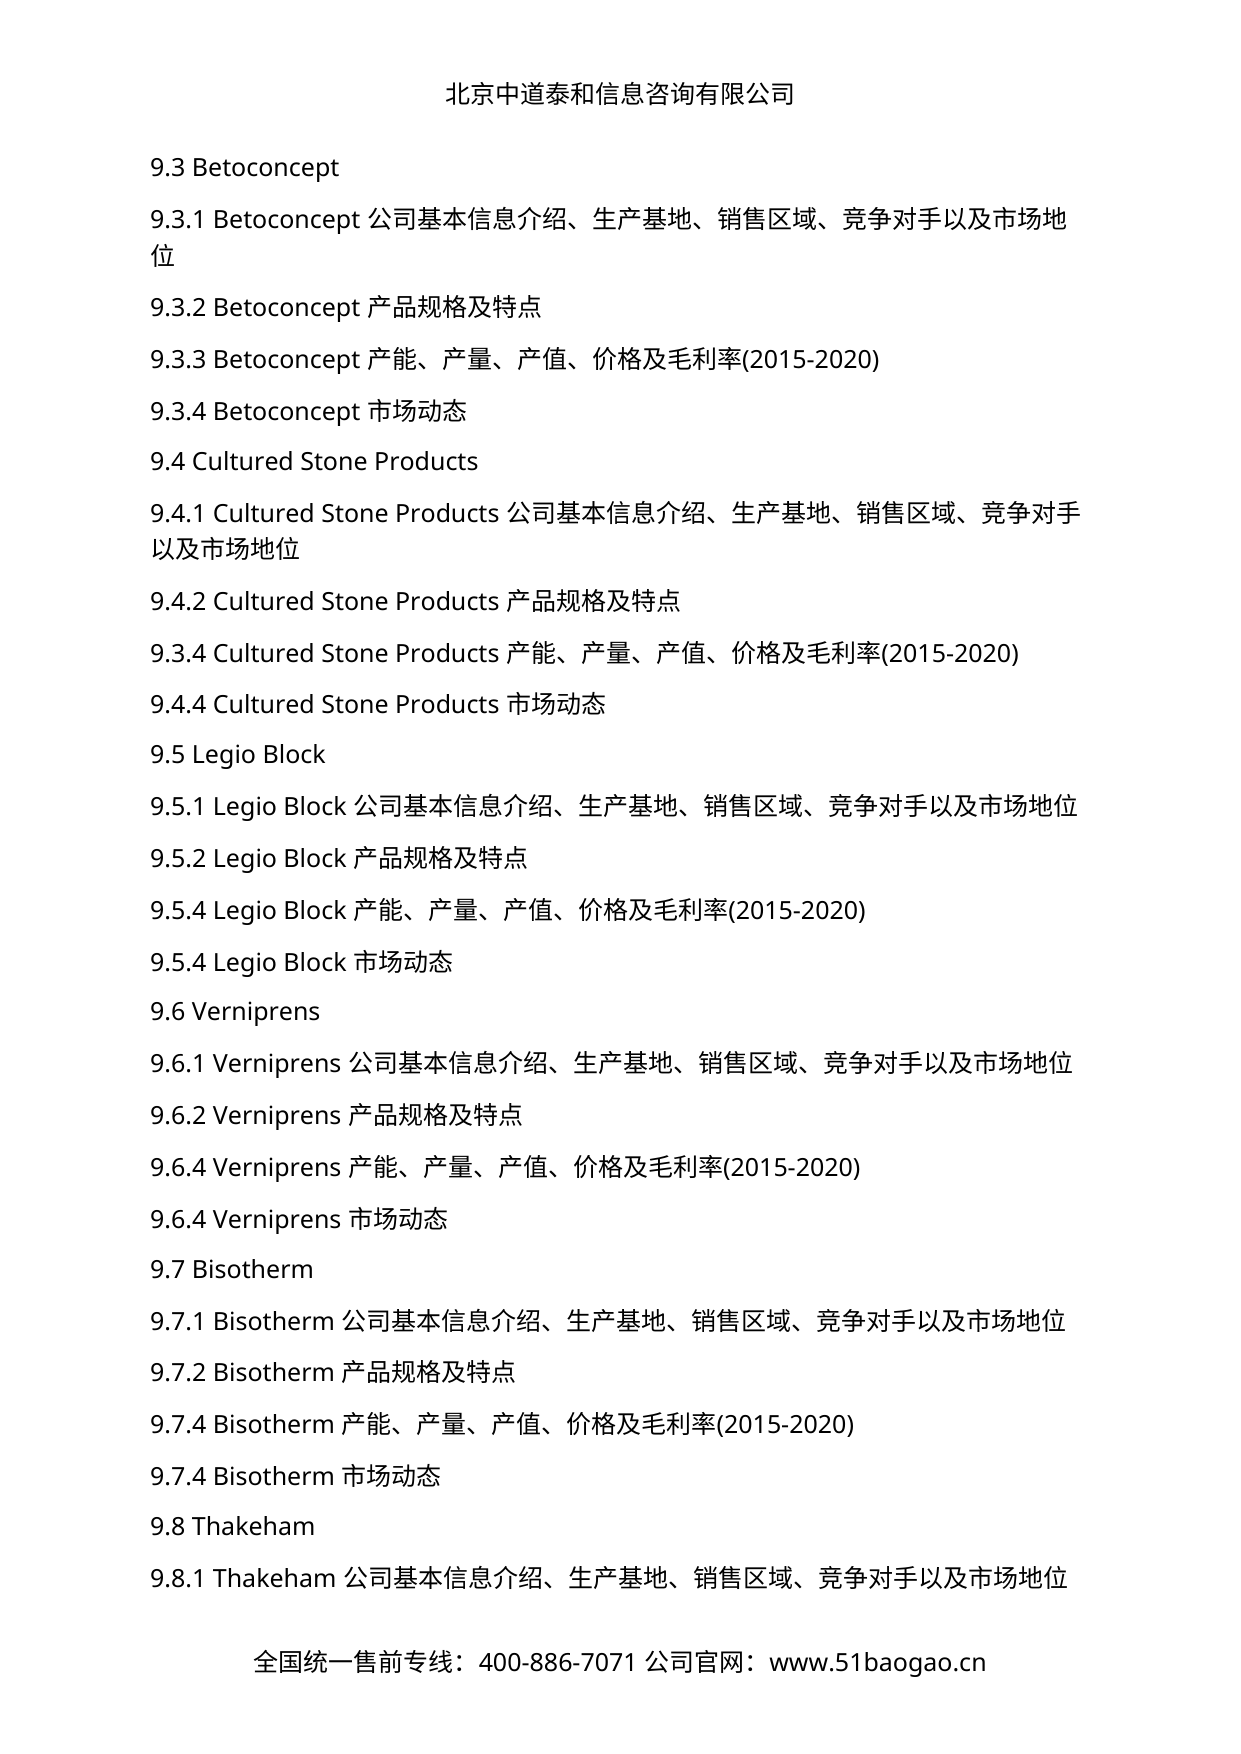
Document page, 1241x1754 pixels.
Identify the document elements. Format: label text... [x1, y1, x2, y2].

text 9.5.4 Legio Block 市场动态 [150, 942, 1090, 978]
text 9.5.1 Legio Block 公司基本信息介绍、生产基地、销售区域、竞争对手以及市场地位 [150, 787, 1090, 823]
text 9.4 Cultured Stone Products [150, 443, 1090, 477]
text 9.4.2 Cultured Stone Products 产品规格及特点 [150, 581, 1090, 617]
text 9.3.4 Cultured Stone Products 产能、产量、产值、价格及毛利率(2015-2020) [150, 633, 1090, 669]
text 9.5 Legio Block [150, 737, 1090, 771]
text 9.3.1 Betoconcept 公司基本信息介绍、生产基地、销售区域、竞争对手以及市场地位 [150, 200, 1090, 272]
text 9.7.4 Bisotherm 市场动态 [150, 1457, 1090, 1493]
text 9.8.1 Thakeham 公司基本信息介绍、生产基地、销售区域、竞争对手以及市场地位 [150, 1558, 1090, 1594]
text 9.7 Bisotherm [150, 1251, 1090, 1285]
text 9.7.4 Bisotherm 产能、产量、产值、价格及毛利率(2015-2020) [150, 1405, 1090, 1441]
text 9.7.2 Bisotherm 产品规格及特点 [150, 1353, 1090, 1389]
text 9.7.1 Bisotherm 公司基本信息介绍、生产基地、销售区域、竞争对手以及市场地位 [150, 1301, 1090, 1337]
text 9.3.4 Betoconcept 市场动态 [150, 392, 1090, 428]
text 9.6 Verniprens [150, 994, 1090, 1028]
text 9.5.4 Legio Block 产能、产量、产值、价格及毛利率(2015-2020) [150, 890, 1090, 927]
text 9.4.4 Cultured Stone Products 市场动态 [150, 685, 1090, 721]
text 9.5.2 Legio Block 产品规格及特点 [150, 838, 1090, 875]
text 9.3 Betoconcept [150, 150, 1090, 184]
text 9.6.2 Verniprens 产品规格及特点 [150, 1096, 1090, 1132]
text 9.3.2 Betoconcept 产品规格及特点 [150, 288, 1090, 324]
text 9.6.4 Verniprens 市场动态 [150, 1199, 1090, 1236]
text 9.4.1 Cultured Stone Products 公司基本信息介绍、生产基地、销售区域、竞争对手以及市场地位 [150, 493, 1090, 566]
text 9.8 Thakeham [150, 1508, 1090, 1542]
text 9.6.4 Verniprens 产能、产量、产值、价格及毛利率(2015-2020) [150, 1147, 1090, 1184]
text 9.6.1 Verniprens 公司基本信息介绍、生产基地、销售区域、竞争对手以及市场地位 [150, 1044, 1090, 1080]
text 9.3.3 Betoconcept 产能、产量、产值、价格及毛利率(2015-2020) [150, 340, 1090, 376]
